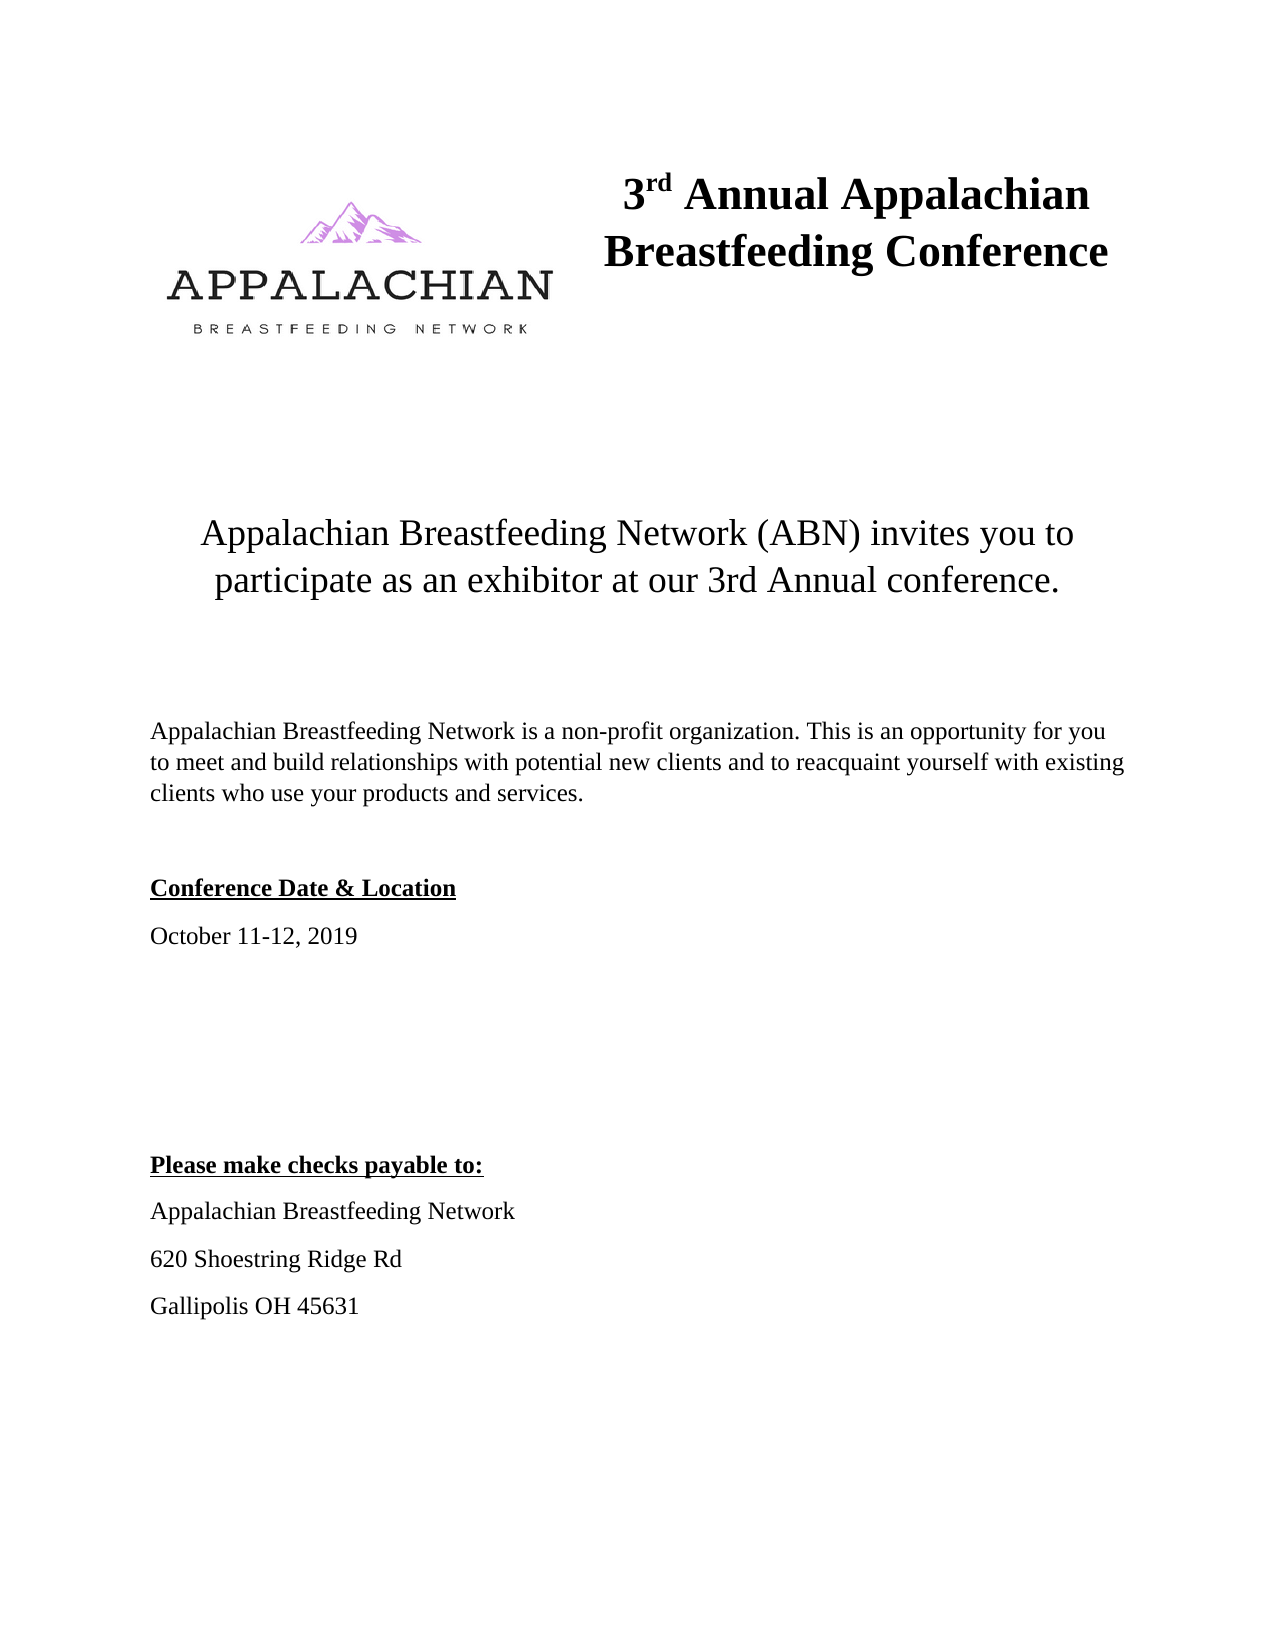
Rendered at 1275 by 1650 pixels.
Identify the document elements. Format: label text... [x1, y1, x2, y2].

text Appalachian Breastfeeding Network (ABN) invites you to participate as an exhibitor at our 3rd Annual conference. [150, 511, 1125, 600]
text Appalachian Breastfeeding Network is a non-profit organization. This is an opportunity for you to meet and build relationships with potential new clients and to reacquaint yourself with existing clients who use your products and services. [150, 716, 1125, 807]
text 620 Shoestring Ridge Rd [150, 1244, 1125, 1272]
text Conference Date & Location [150, 873, 1125, 902]
picture [150, 103, 569, 450]
text Gallipolis OH 45631 [150, 1291, 1125, 1320]
text October 11-12, 2019 [150, 921, 1125, 950]
text Appalachian Breastfeeding Network [150, 1196, 1125, 1225]
text 3rd Annual Appalachian Breastfeeding Conference [569, 166, 1125, 276]
text Please make checks payable to: [150, 1151, 1125, 1179]
